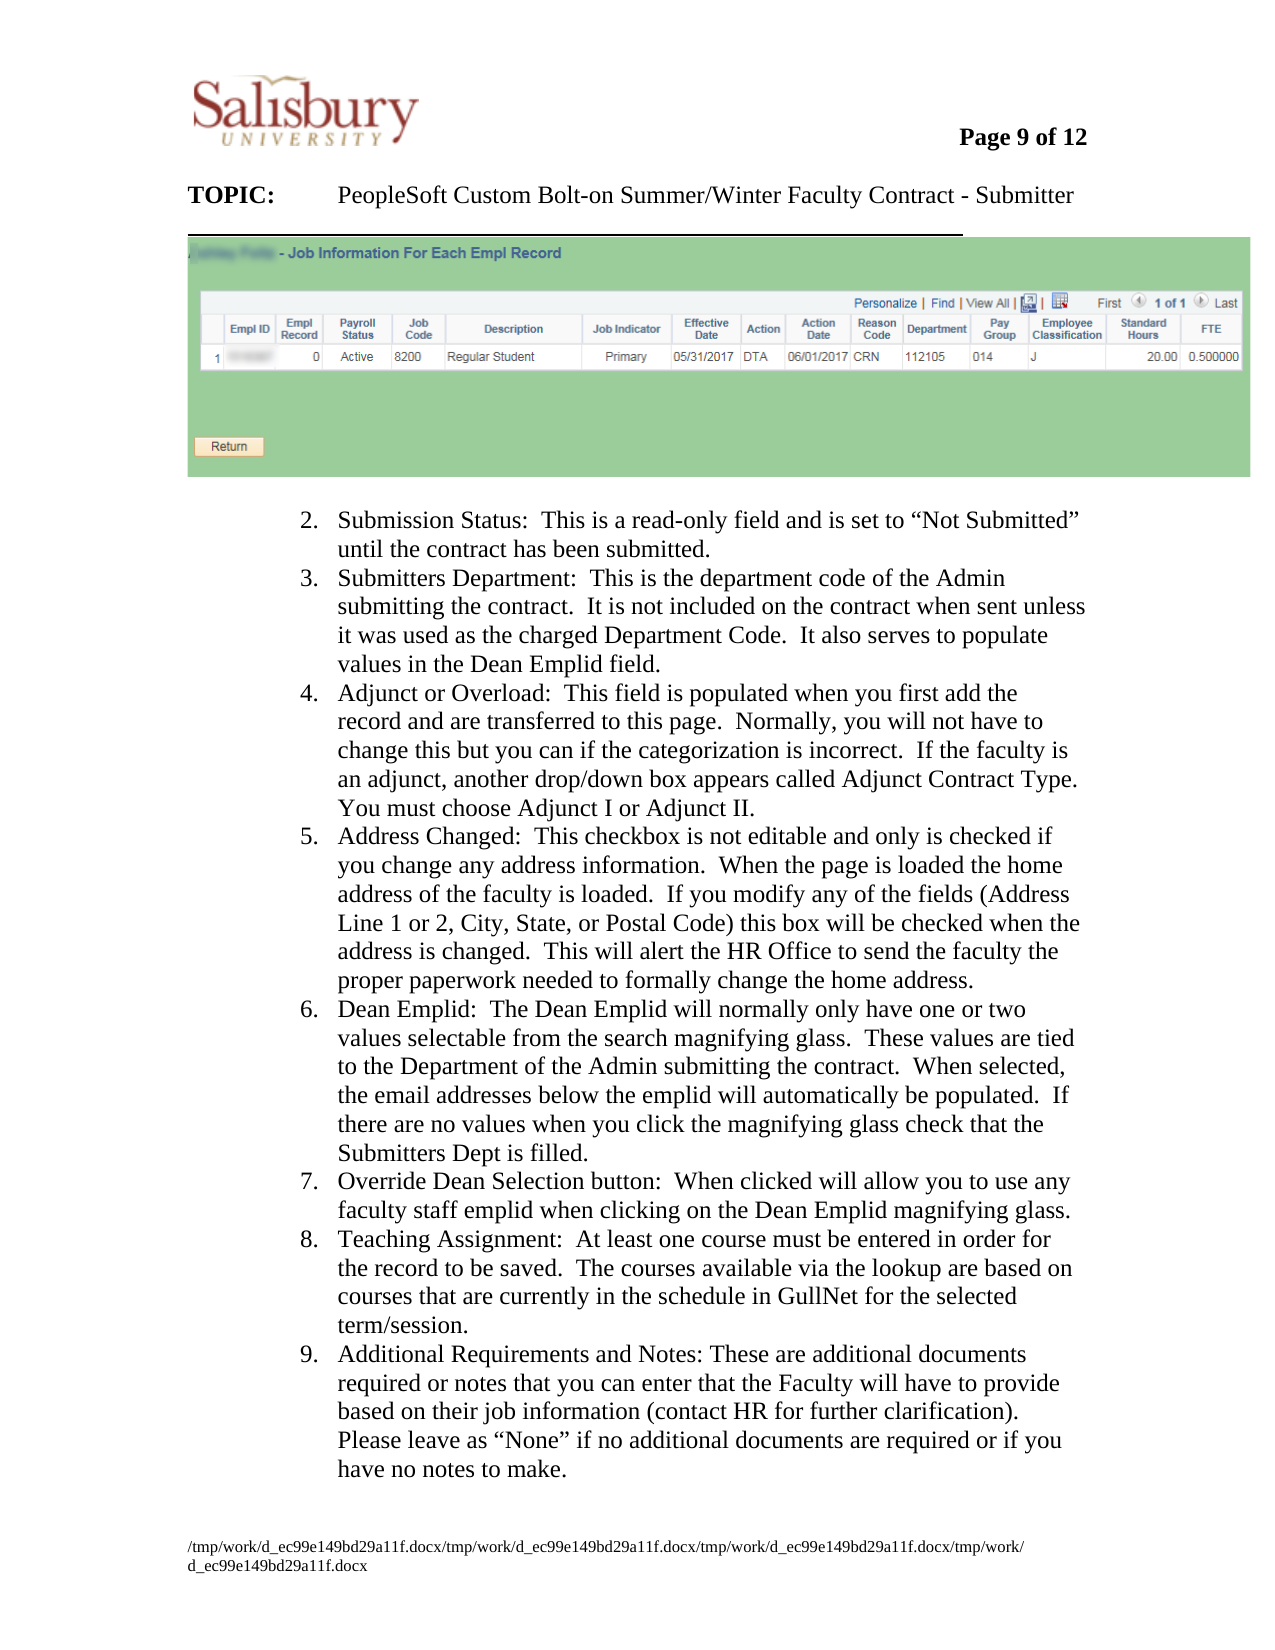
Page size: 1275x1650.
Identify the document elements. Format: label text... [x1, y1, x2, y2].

list Additional Requirements and Notes: These are additional documents required or notes that you can enter that the Faculty will have to provide based on their job information (contact HR for further clarification). Please leave as “None” if no additional documents are required or if you have no notes to make. [300, 1339, 1087, 1483]
list Submission Status: This is a read-only field and is set to “Not Submitted” until the contract has been submitted. [300, 505, 1087, 563]
list Override Dean Selection button: When clicked will allow you to use any faculty staff emplid when clicking on the Dean Emplid magnifying glass. [300, 1166, 1087, 1224]
picture [193, 75, 419, 146]
picture [187, 237, 1251, 477]
list Submitters Department: This is the department code of the Admin submitting the contract. It is not included on the contract when sent unless it was used as the charged Department Code. It also serves to populate values in the Dean Emplid field. [300, 563, 1087, 678]
list Dean Emplid: The Dean Emplid will normally only have one or two values selectable from the search magnifying glass. These values are tied to the Department of the Admin submitting the contract. When selected, the email addresses below the emplid will automatically be populated. If there are no values when you click the magnifying glass check that the Submitters Dept is filled. [300, 994, 1087, 1166]
list Teaching Assignment: At least one course must be entered in order for the record to be saved. The courses available via the lookup are based on courses that are currently in the schedule in GullNet for the selected term/session. [300, 1224, 1087, 1339]
list Address Changed: This checkbox is not editable and only is checked if you change any address information. When the page is loaded the home address of the faculty is loaded. If you modify any of the fields (Address Line 1 or 2, City, State, or Postal Code) this box will be checked when the address is changed. This will alert the HR Office to send the faculty the proper paperwork needed to formally change the home address. [300, 821, 1087, 994]
list Adjunct or Overload: This field is populated when you first add the record and are transferred to this page. Normally, you will not have to change this but you can if the categorization is incorrect. If the faculty is an adjunct, another drop/down box appears called Adjunct Contract Type. You must choose Adjunct I or Adjunct II. [300, 678, 1087, 821]
